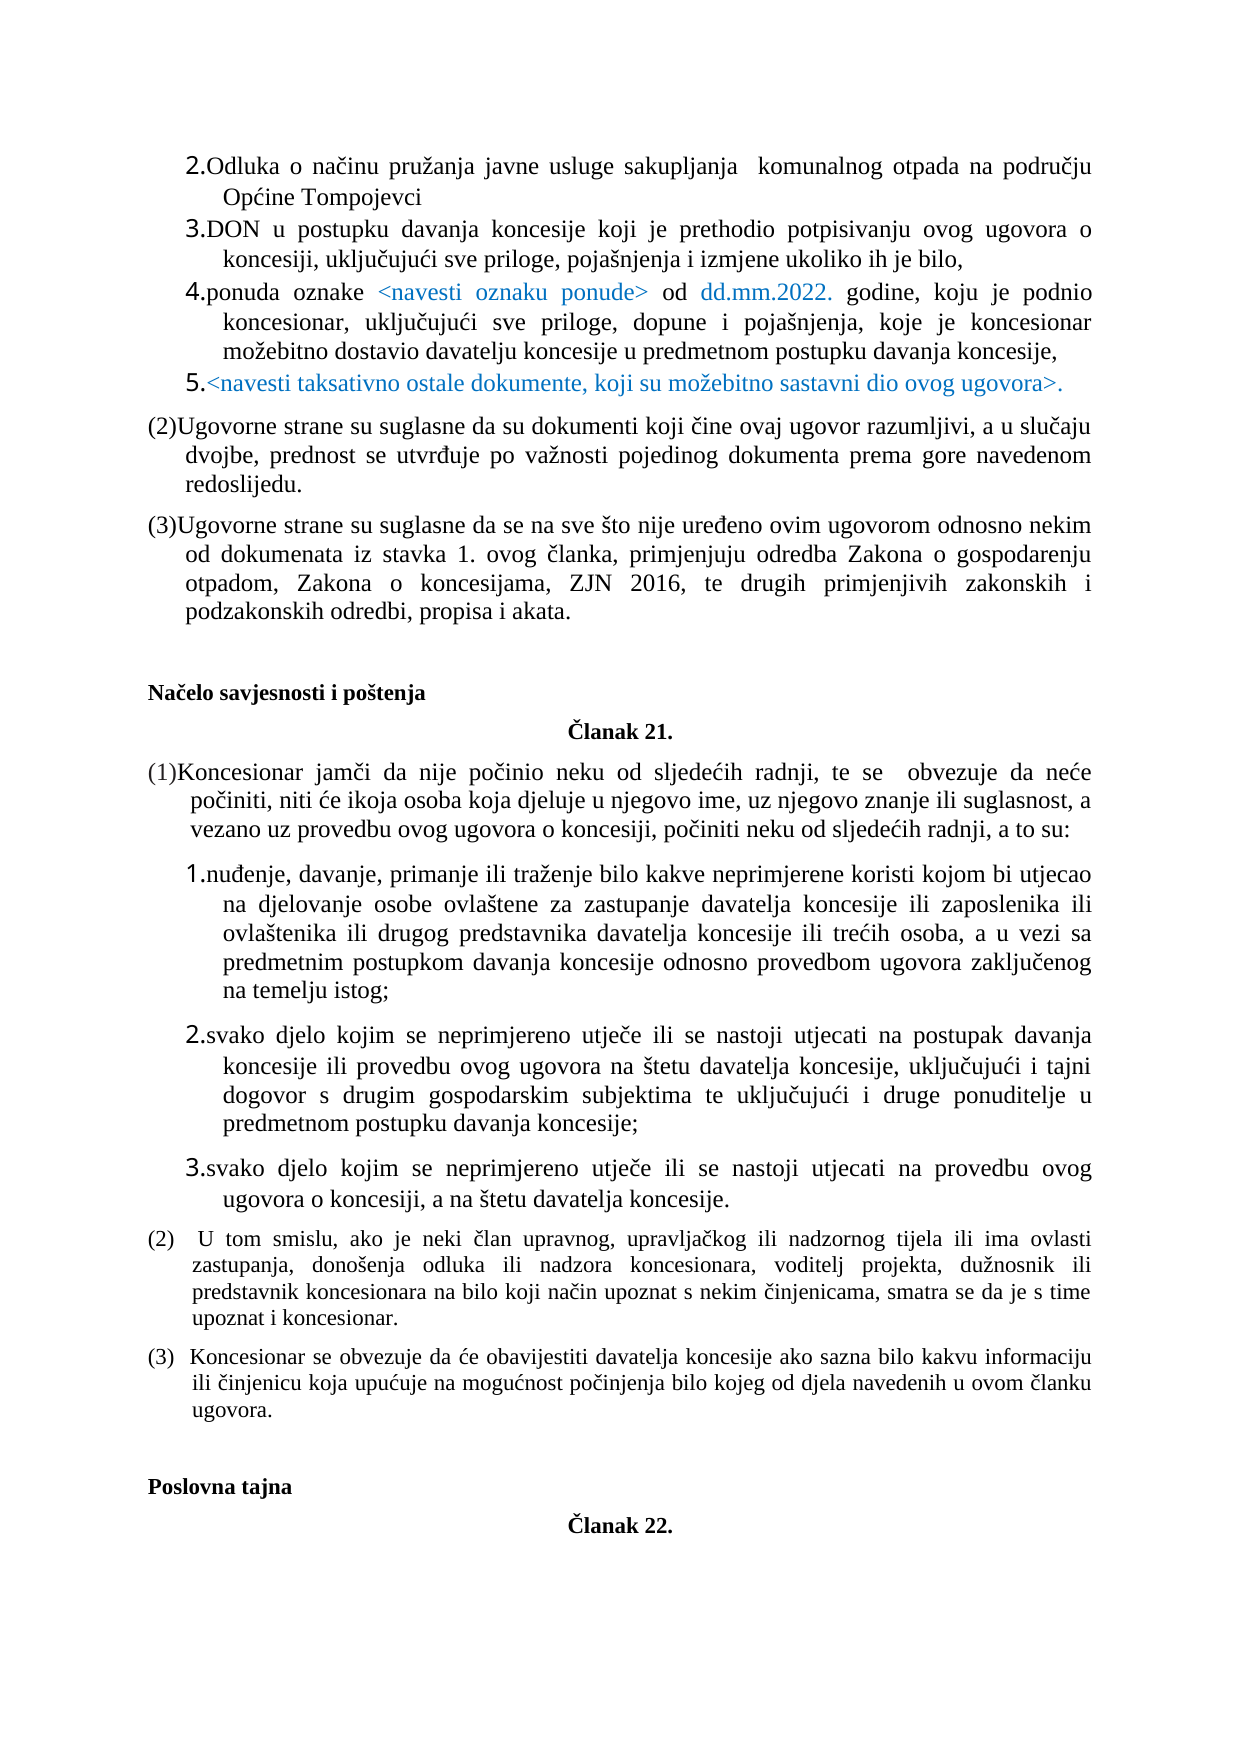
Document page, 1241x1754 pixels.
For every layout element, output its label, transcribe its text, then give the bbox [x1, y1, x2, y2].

list <navesti taksativno ostale dokumente, koji su možebitno sastavni dio ovog ugovora>. [185, 365, 1093, 399]
text Članak 21. [148, 718, 1093, 744]
text Načelo savjesnosti i poštenja [148, 679, 1093, 705]
list svako djelo kojim se neprimjereno utječe ili se nastoji utjecati na postupak davanja koncesije ili provedbu ovog ugovora na štetu davatelja koncesije, uključujući i tajni dogovor s drugim gospodarskim subjektima te uključujući i druge ponuditelje u predmetnom postupku davanja koncesije; [185, 1017, 1093, 1137]
text (3) Koncesionar se obvezuje da će obavijestiti davatelja koncesije ako sazna bilo kakvu informaciju ili činjenicu koja upućuje na mogućnost počinjenja bilo kojeg od djela navedenih u ovom članku ugovora. [148, 1343, 1093, 1422]
list ponuda oznake <navesti oznaku ponude> od dd.mm.2022. godine, koju je podnio koncesionar, uključujući sve priloge, dopune i pojašnjenja, koje je koncesionar možebitno dostavio davatelju koncesije u predmetnom postupku davanja koncesije, [185, 273, 1093, 365]
list nuđenje, davanje, primanje ili traženje bilo kakve neprimjerene koristi kojom bi utjecao na djelovanje osobe ovlaštene za zastupanje davatelja koncesije ili zaposlenika ili ovlaštenika ili drugog predstavnika davatelja koncesije ili trećih osoba, a u vezi sa predmetnim postupkom davanja koncesije odnosno provedbom ugovora zaključenog na temelju istog; [185, 855, 1093, 1004]
list svako djelo kojim se neprimjereno utječe ili se nastoji utjecati na provedbu ovog ugovora o koncesiji, a na štetu davatelja koncesije. [185, 1150, 1093, 1212]
text Poslovna tajna [148, 1473, 1093, 1500]
list DON u postupku davanja koncesije koji je prethodio potpisivanju ovog ugovora o koncesiji, uključujući sve priloge, pojašnjenja i izmjene ukoliko ih je bilo, [185, 210, 1093, 273]
list Ugovorne strane su suglasne da se na sve što nije uređeno ovim ugovorom odnosno nekim od dokumenata iz stavka 1. ovog članka, primjenjuju odredba Zakona o gospodarenju otpadom, Zakona o koncesijama, ZJN 2016, te drugih primjenjivih zakonskih i podzakonskih odredbi, propisa i akata. [148, 510, 1093, 625]
list Odluka o načinu pružanja javne usluge sakupljanja komunalnog otpada na području Općine Tompojevci [185, 148, 1093, 210]
list Koncesionar jamči da nije počinio neku od sljedećih radnji, te se obvezuje da neće počiniti, niti će ikoja osoba koja djeluje u njegovo ime, uz njegovo znanje ili suglasnost, a vezano uz provedbu ovog ugovora o koncesiji, počiniti neku od sljedećih radnji, a to su: [148, 757, 1093, 843]
list Ugovorne strane su suglasne da su dokumenti koji čine ovaj ugovor razumljivi, a u slučaju dvojbe, prednost se utvrđuje po važnosti pojedinog dokumenta prema gore navedenom redoslijedu. [148, 411, 1093, 498]
text Članak 22. [148, 1512, 1093, 1538]
text (2) U tom smislu, ako je neki član upravnog, upravljačkog ili nadzornog tijela ili ima ovlasti zastupanja, donošenja odluka ili nadzora koncesionara, voditelj projekta, dužnosnik ili predstavnik koncesionara na bilo koji način upoznat s nekim činjenicama, smatra se da je s time upoznat i koncesionar. [148, 1225, 1093, 1330]
